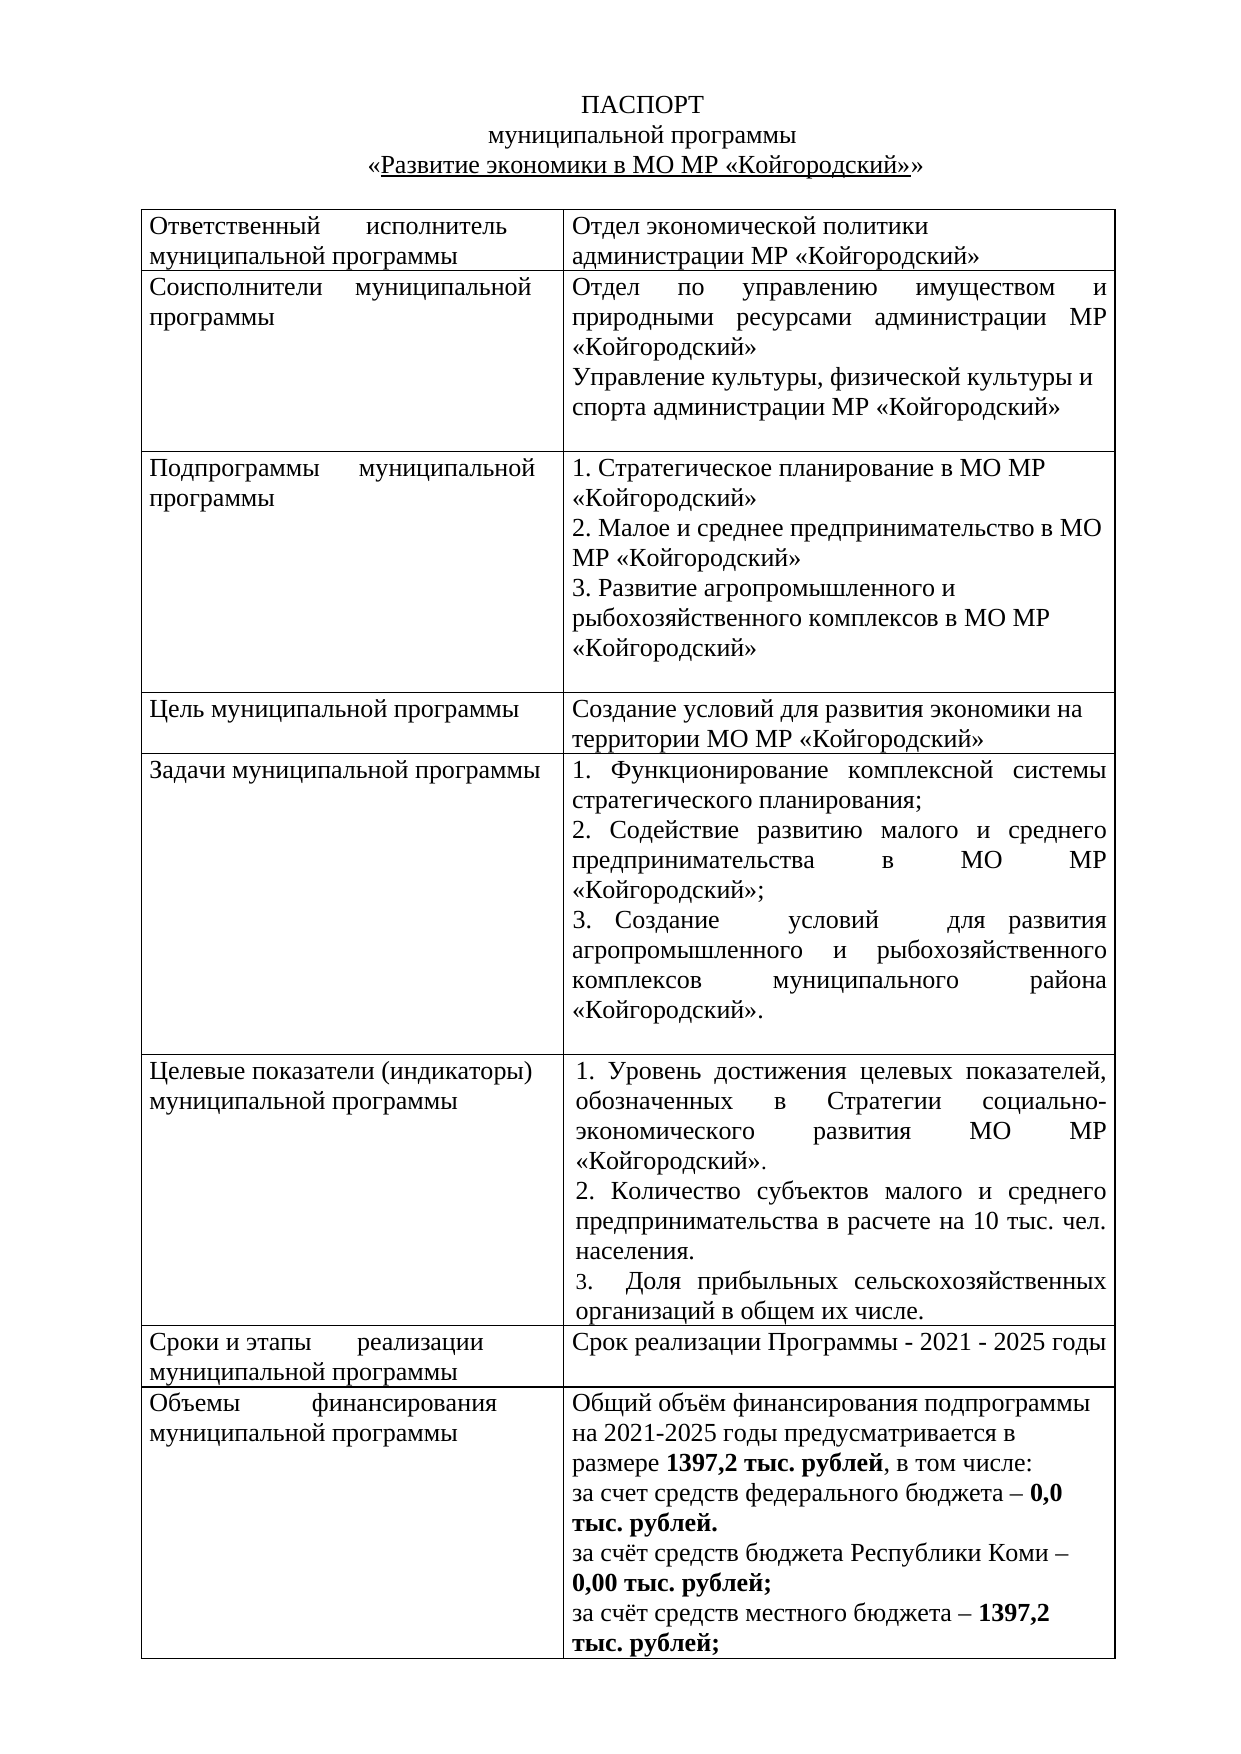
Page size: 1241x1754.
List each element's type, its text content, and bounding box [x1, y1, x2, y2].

text ПАСПОРТ [133, 89, 1152, 119]
table_cell Срок реализации Программы - 2021 - 2025 годы [564, 1326, 1114, 1386]
table_cell Сроки и этапы реализации муниципальной программы [142, 1326, 563, 1386]
table_header Ответственный исполнитель муниципальной программы [142, 210, 563, 270]
table_cell 1. Функционирование комплексной системы стратегического планирования; 2. Содействие развитию малого и среднего предпринимательства в МО МР «Койгородский»; 3. Создание условий для развития агропромышленного и рыбохозяйственного комплексов муниципального района «Койгородский». [564, 754, 1114, 1054]
table_cell 1. Стратегическое планирование в МО МР «Койгородский» 2. Малое и среднее предпринимательство в МО МР «Койгородский» 3. Развитие агропромышленного и рыбохозяйственного комплексов в МО МР «Койгородский» [564, 452, 1114, 692]
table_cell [564, 1388, 1114, 1657]
table_header Отдел экономической политики администрации МР «Койгородский» [564, 210, 1114, 270]
table_cell Целевые показатели (индикаторы) муниципальной программы [142, 1055, 563, 1325]
table_cell Отдел по управлению имуществом и природными ресурсами администрации МР «Койгородский» Управление культуры, физической культуры и спорта администрации МР «Койгородский» [564, 271, 1114, 451]
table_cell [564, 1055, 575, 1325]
table_cell Соисполнители муниципальной программы [142, 271, 563, 451]
table_cell Цель муниципальной программы [142, 693, 563, 753]
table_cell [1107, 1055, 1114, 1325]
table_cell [142, 1388, 563, 1657]
table_cell Создание условий для развития экономики на территории МО МР «Койгородский» [564, 693, 1114, 753]
text «Развитие экономики в МО МР «Койгородский»» [133, 149, 1152, 179]
table_cell Задачи муниципальной программы [142, 754, 563, 1054]
table_cell Подпрограммы муниципальной программы [142, 452, 563, 692]
text муниципальной программы [133, 119, 1152, 149]
